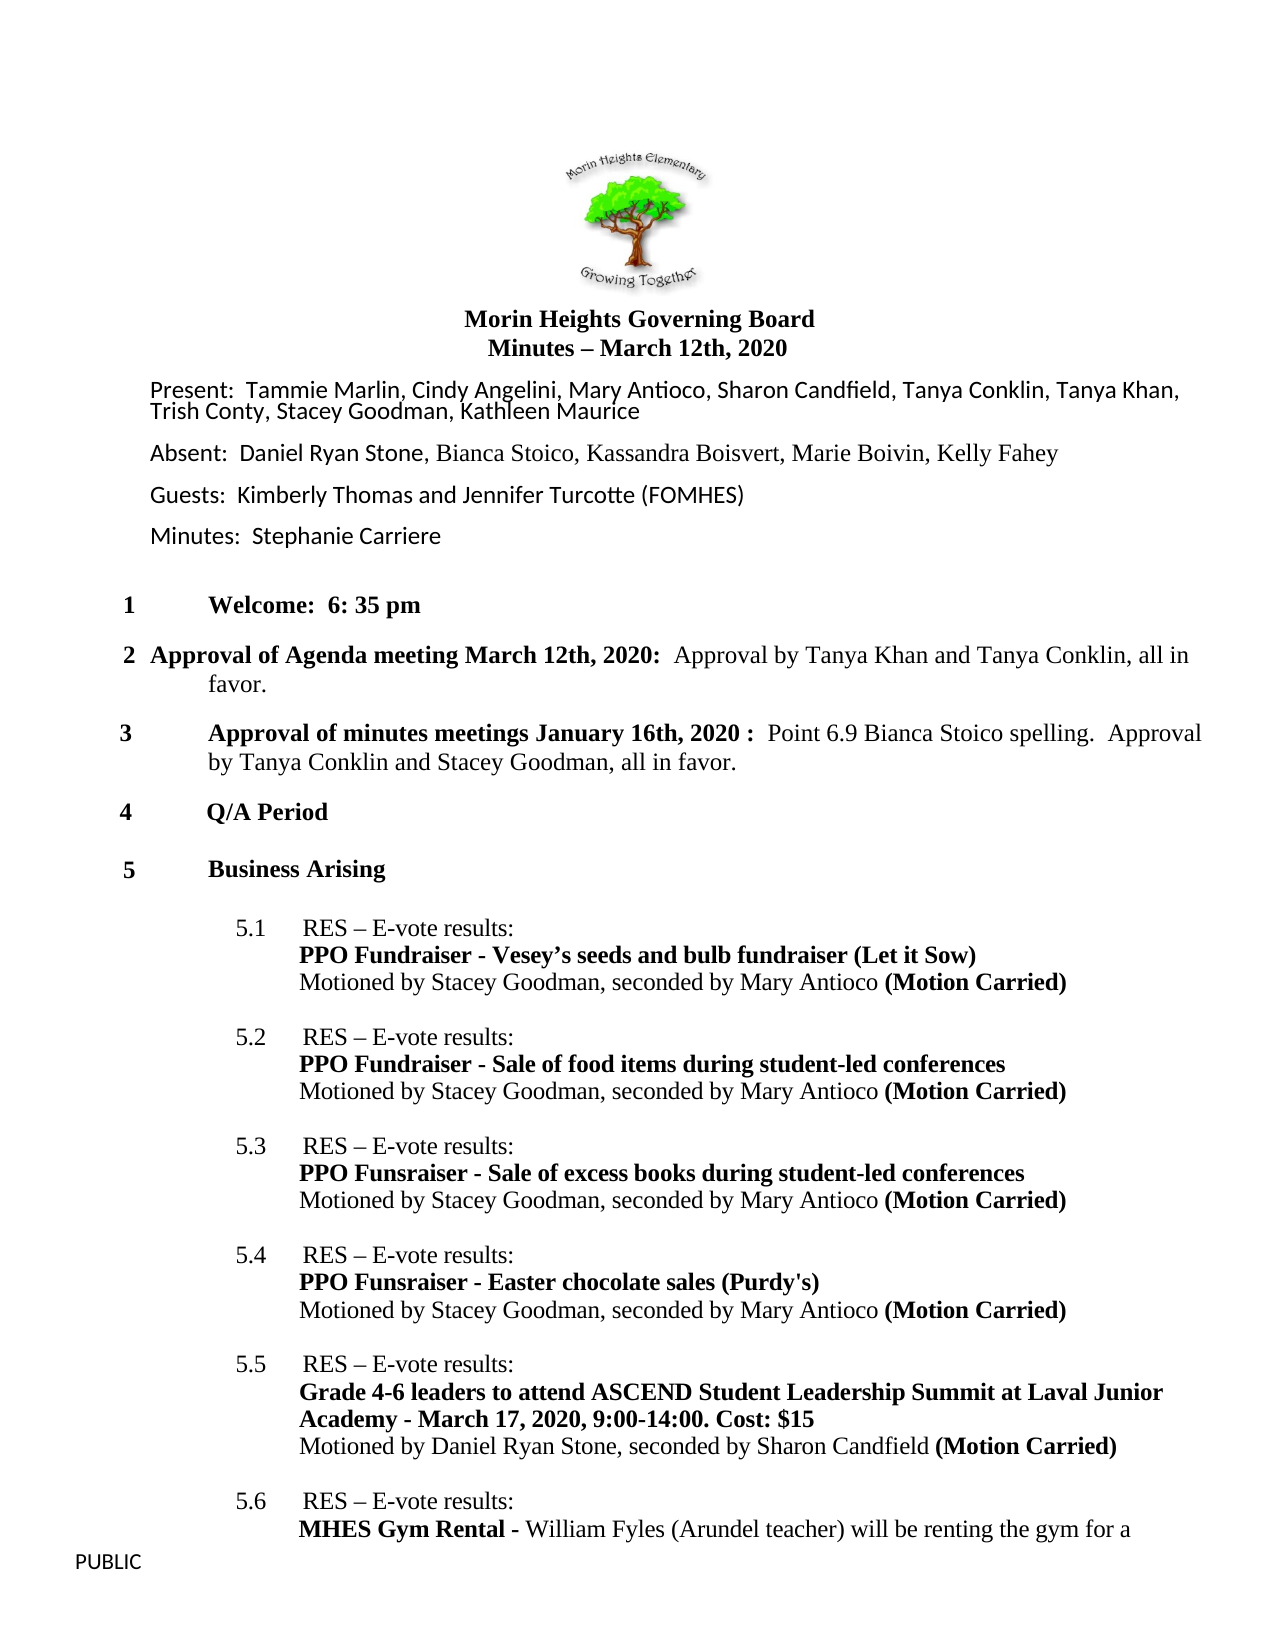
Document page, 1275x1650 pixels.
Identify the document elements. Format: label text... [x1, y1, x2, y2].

text Minutes: Stephanie Carriere [75, 528, 1200, 549]
text Academy - March 17, 2020, 9:00-14:00. Cost: $15 [75, 1404, 1202, 1432]
text PPO Funsraiser - Sale of excess books during student-led conferences [75, 1159, 1202, 1186]
text PPO Fundraiser - Vesey’s seeds and bulb fundraiser (Let it Sow) [75, 940, 1202, 968]
text Morin Heights Governing Board [327, 304, 952, 333]
text 5.2 RES – E-vote results: [235, 1022, 1202, 1049]
text PPO Fundraiser - Sale of food items during student-led conferences [75, 1049, 1202, 1077]
text 5.1 RES – E-vote results: [235, 913, 1202, 940]
text Minutes – March 12th, 2020 [75, 333, 1200, 361]
text Motioned by Stacey Goodman, seconded by Mary Antioco (Motion Carried) [75, 1295, 1202, 1322]
text Motioned by Stacey Goodman, seconded by Mary Antioco (Motion Carried) [75, 1186, 1202, 1213]
text Motioned by Stacey Goodman, seconded by Mary Antioco (Motion Carried) [75, 968, 1202, 995]
text Motioned by Daniel Ryan Stone, seconded by Sharon Candfield (Motion Carried) [75, 1432, 1202, 1459]
text 5.4 RES – E-vote results: [235, 1241, 1202, 1268]
text Present: Tammie Marlin, Cindy Angelini, Mary Antioco, Sharon Candfield, Tanya Conklin, Tanya Khan, Trish Conty, Stacey Goodman, Kathleen Maurice [150, 382, 1200, 424]
text 2 Approval of Agenda meeting March 12th, 2020: Approval by Tanya Khan and Tanya Conklin, all in favor. [123, 640, 1202, 698]
text Grade 4-6 leaders to attend ASCEND Student Leadership Summit at Laval Junior [75, 1377, 1202, 1404]
text 1 Welcome: 6: 35 pm [123, 591, 1202, 619]
text 5 Business Arising [123, 854, 1202, 884]
picture [563, 150, 716, 298]
text MHES Gym Rental - William Fyles (Arundel teacher) will be renting the gym for a [123, 1513, 1202, 1543]
text 4 Q/A Period [75, 797, 1202, 826]
text 5.6 RES – E-vote results: [235, 1486, 1202, 1513]
text 5.5 RES – E-vote results: [235, 1350, 1202, 1377]
text Motioned by Stacey Goodman, seconded by Mary Antioco (Motion Carried) [75, 1077, 1202, 1104]
text Guests: Kimberly Thomas and Jennifer Turcotte (FOMHES) [75, 486, 1200, 507]
text 3 Approval of minutes meetings January 16th, 2020 : Point 6.9 Bianca Stoico spelling. Approval by Tanya Conklin and Stacey Goodman, all in favor. [119, 718, 1202, 776]
text PPO Funsraiser - Easter chocolate sales (Purdy's) [75, 1268, 1202, 1295]
text Absent: Daniel Ryan Stone, Bianca Stoico, Kassandra Boisvert, Marie Boivin, Kelly Fahey [150, 445, 1200, 466]
text 5.3 RES – E-vote results: [235, 1131, 1202, 1159]
